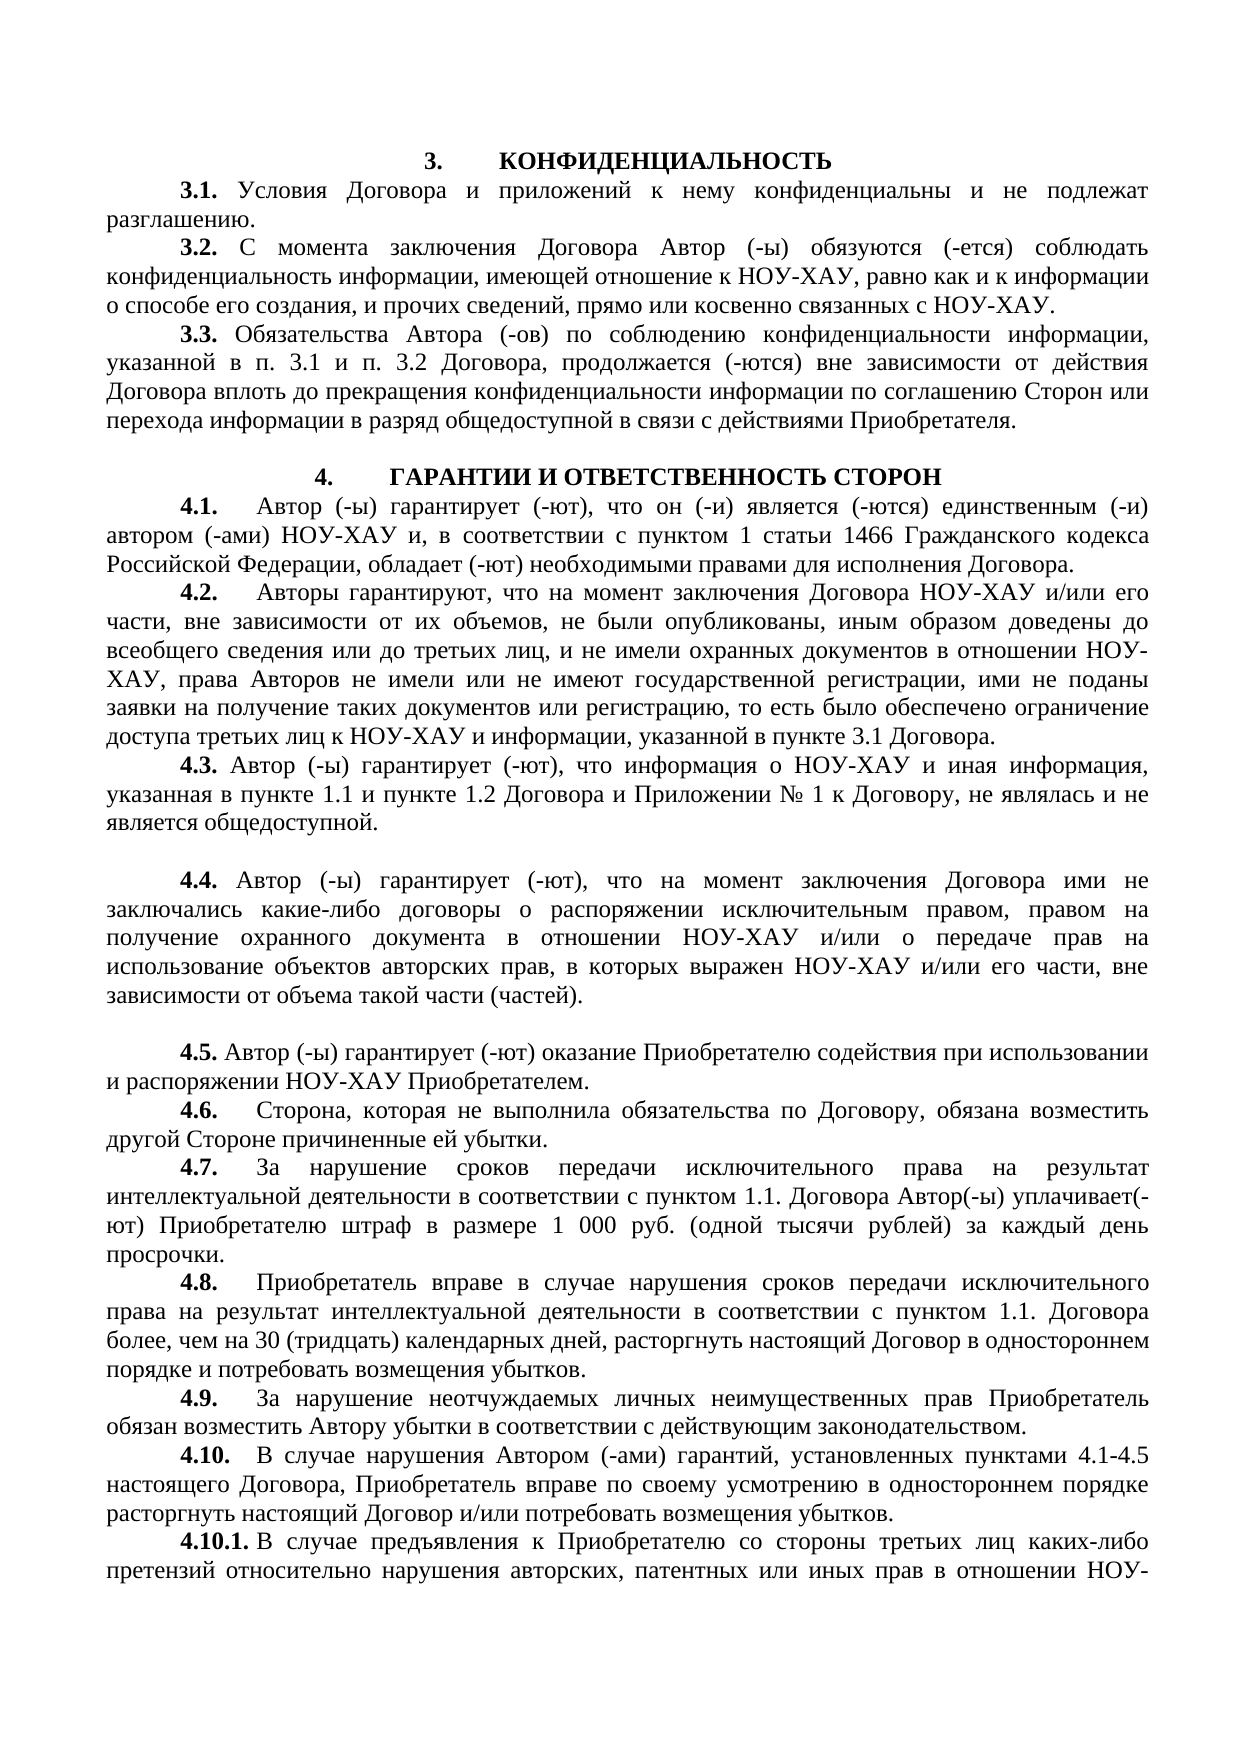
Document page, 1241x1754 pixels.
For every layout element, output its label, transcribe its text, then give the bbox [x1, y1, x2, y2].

text 4.10. В случае нарушения Автором (-ами) гарантий, установленных пунктами 4.1-4.5 настоящего Договора, Приобретатель вправе по своему усмотрению в одностороннем порядке расторгнуть настоящий Договор и/или потребовать возмещения убытков. [106, 1440, 1150, 1526]
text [106, 1526, 1150, 1584]
text 4.3. Автор (-ы) гарантирует (-ют), что информация о НОУ-ХАУ и иная информация, указанная в пункте 1.1 и пункте 1.2 Договора и Приложении № 1 к Договору, не являлась и не является общедоступной. [106, 750, 1150, 836]
text 4.4. Автор (-ы) гарантирует (-ют), что на момент заключения Договора ими не заключались какие-либо договоры о распоряжении исключительным правом, правом на получение охранного документа в отношении НОУ-ХАУ и/или о передаче прав на использование объектов авторских прав, в которых выражен НОУ-ХАУ и/или его части, вне зависимости от объема такой части (частей). [106, 865, 1150, 1009]
list ГАРАНТИИ И ОТВЕТСТВЕННОСТЬ СТОРОН [106, 462, 1150, 491]
text 4.8. Приобретатель вправе в случае нарушения сроков передачи исключительного права на результат интеллектуальной деятельности в соответствии с пунктом 1.1. Договора более, чем на 30 (тридцать) календарных дней, расторгнуть настоящий Договор в одностороннем порядке и потребовать возмещения убытков. [106, 1267, 1150, 1383]
text 4.6. Сторона, которая не выполнила обязательства по Договору, обязана возместить другой Стороне причиненные ей убытки. [106, 1095, 1150, 1152]
text 3.1. Условия Договора и приложений к нему конфиденциальны и не подлежат разглашению. [106, 175, 1150, 232]
text 3.2. С момента заключения Договора Автор (-ы) обязуются (-ется) соблюдать конфиденциальность информации, имеющей отношение к НОУ-ХАУ, равно как и к информации о способе его создания, и прочих сведений, прямо или косвенно связанных с НОУ-ХАУ. [106, 232, 1150, 319]
text 4.7. За нарушение сроков передачи исключительного права на результат интеллектуальной деятельности в соответствии с пунктом 1.1. Договора Автор(-ы) уплачивает(-ют) Приобретателю штраф в размере 1 000 руб. (одной тысячи рублей) за каждый день просрочки. [106, 1152, 1150, 1267]
text 4.1. Автор (-ы) гарантирует (-ют), что он (-и) является (-ются) единственным (-и) автором (-ами) НОУ-ХАУ и, в соответствии с пунктом 1 статьи 1466 Гражданского кодекса Российской Федерации, обладает (-ют) необходимыми правами для исполнения Договора. [106, 491, 1150, 577]
text 4.2. Авторы гарантируют, что на момент заключения Договора НОУ-ХАУ и/или его части, вне зависимости от их объемов, не были опубликованы, иным образом доведены до всеобщего сведения или до третьих лиц, и не имели охранных документов в отношении НОУ-ХАУ, права Авторов не имели или не имеют государственной регистрации, ими не поданы заявки на получение таких документов или регистрацию, то есть было обеспечено ограничение доступа третьих лиц к НОУ-ХАУ и информации, указанной в пункте 3.1 Договора. [106, 577, 1150, 750]
text 4.5. Автор (-ы) гарантирует (-ют) оказание Приобретателю содействия при использовании и распоряжении НОУ-ХАУ Приобретателем. [106, 1037, 1150, 1095]
text 3.3. Обязательства Автора (-ов) по соблюдению конфиденциальности информации, указанной в п. 3.1 и п. 3.2 Договора, продолжается (-ются) вне зависимости от действия Договора вплоть до прекращения конфиденциальности информации по соглашению Сторон или перехода информации в разряд общедоступной в связи с действиями Приобретателя. [106, 319, 1150, 434]
list КОНФИДЕНЦИАЛЬНОСТЬ [106, 146, 1150, 175]
text 4.9. За нарушение неотчуждаемых личных неимущественных прав Приобретатель обязан возместить Автору убытки в соответствии с действующим законодательством. [106, 1383, 1150, 1440]
